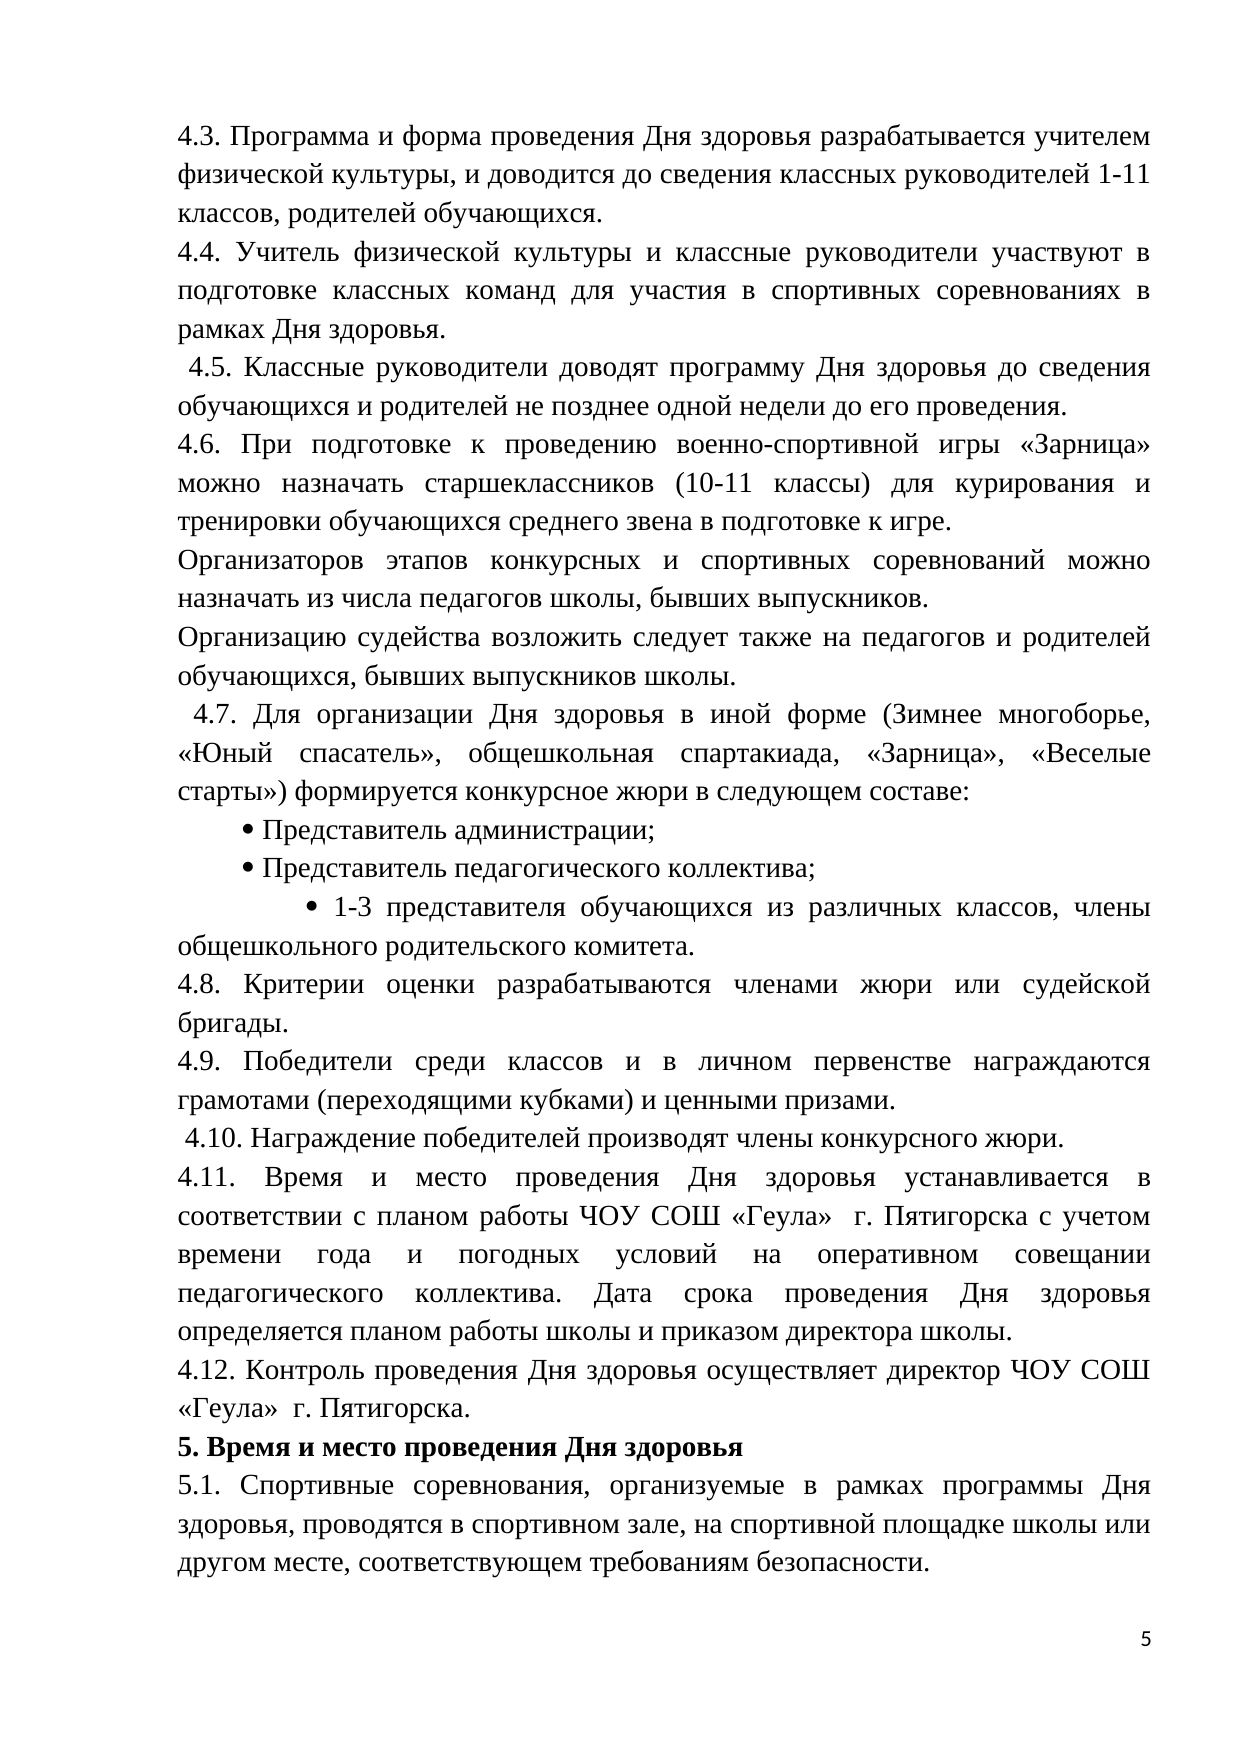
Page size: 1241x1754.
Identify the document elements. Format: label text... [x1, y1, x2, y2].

text 1-3 представителя обучающихся из различных классов, члены общешкольного родительского комитета. [177, 889, 1152, 961]
text 4.7. Для организации Дня здоровья в иной форме (Зимнее многоборье, «Юный спасатель», общешкольная спартакиада, «Зарница», «Веселые старты») формируется конкурсное жюри в следующем составе: [177, 696, 1152, 807]
text 4.3. Программа и форма проведения Дня здоровья разрабатывается учителем физической культуры, и доводится до сведения классных руководителей 1-11 классов, родителей обучающихся. [177, 118, 1152, 229]
text 4.10. Награждение победителей производят члены конкурсного жюри. [177, 1121, 1152, 1154]
text Представитель администрации; [177, 812, 1152, 846]
text 5. Время и место проведения Дня здоровья [177, 1429, 1152, 1462]
text 4.4. Учитель физической культуры и классные руководители участвуют в подготовке классных команд для участия в спортивных соревнованиях в рамках Дня здоровья. [177, 234, 1152, 344]
text 4.6. При подготовке к проведению военно-спортивной игры «Зарница» можно назначать старшеклассников (10-11 классы) для курирования и тренировки обучающихся среднего звена в подготовке к игре. [177, 426, 1152, 537]
text 4.8. Критерии оценки разрабатываются членами жюри или судейской бригады. [177, 966, 1152, 1038]
text 4.11. Время и место проведения Дня здоровья устанавливается в соответствии с планом работы ЧОУ СОШ «Геула» г. Пятигорска с учетом времени года и погодных условий на оперативном совещании педагогического коллектива. Дата срока проведения Дня здоровья определяется планом работы школы и приказом директора школы. [177, 1159, 1152, 1347]
text Представитель педагогического коллектива; [177, 851, 1152, 884]
text 4.9. Победители среди классов и в личном первенстве награждаются грамотами (переходящими кубками) и ценными призами. [177, 1043, 1152, 1116]
text 4.5. Классные руководители доводят программу Дня здоровья до сведения обучающихся и родителей не позднее одной недели до его проведения. [177, 349, 1152, 421]
text Организаторов этапов конкурсных и спортивных соревнований можно назначать из числа педагогов школы, бывших выпускников. [177, 542, 1152, 614]
text Организацию судейства возложить следует также на педагогов и родителей обучающихся, бывших выпускников школы. [177, 619, 1152, 691]
text 4.12. Контроль проведения Дня здоровья осуществляет директор ЧОУ СОШ «Геула» г. Пятигорска. [177, 1352, 1152, 1424]
text 5.1. Спортивные соревнования, организуемые в рамках программы Дня здоровья, проводятся в спортивном зале, на спортивной площадке школы или другом месте, соответствующем требованиям безопасности. [177, 1467, 1152, 1578]
